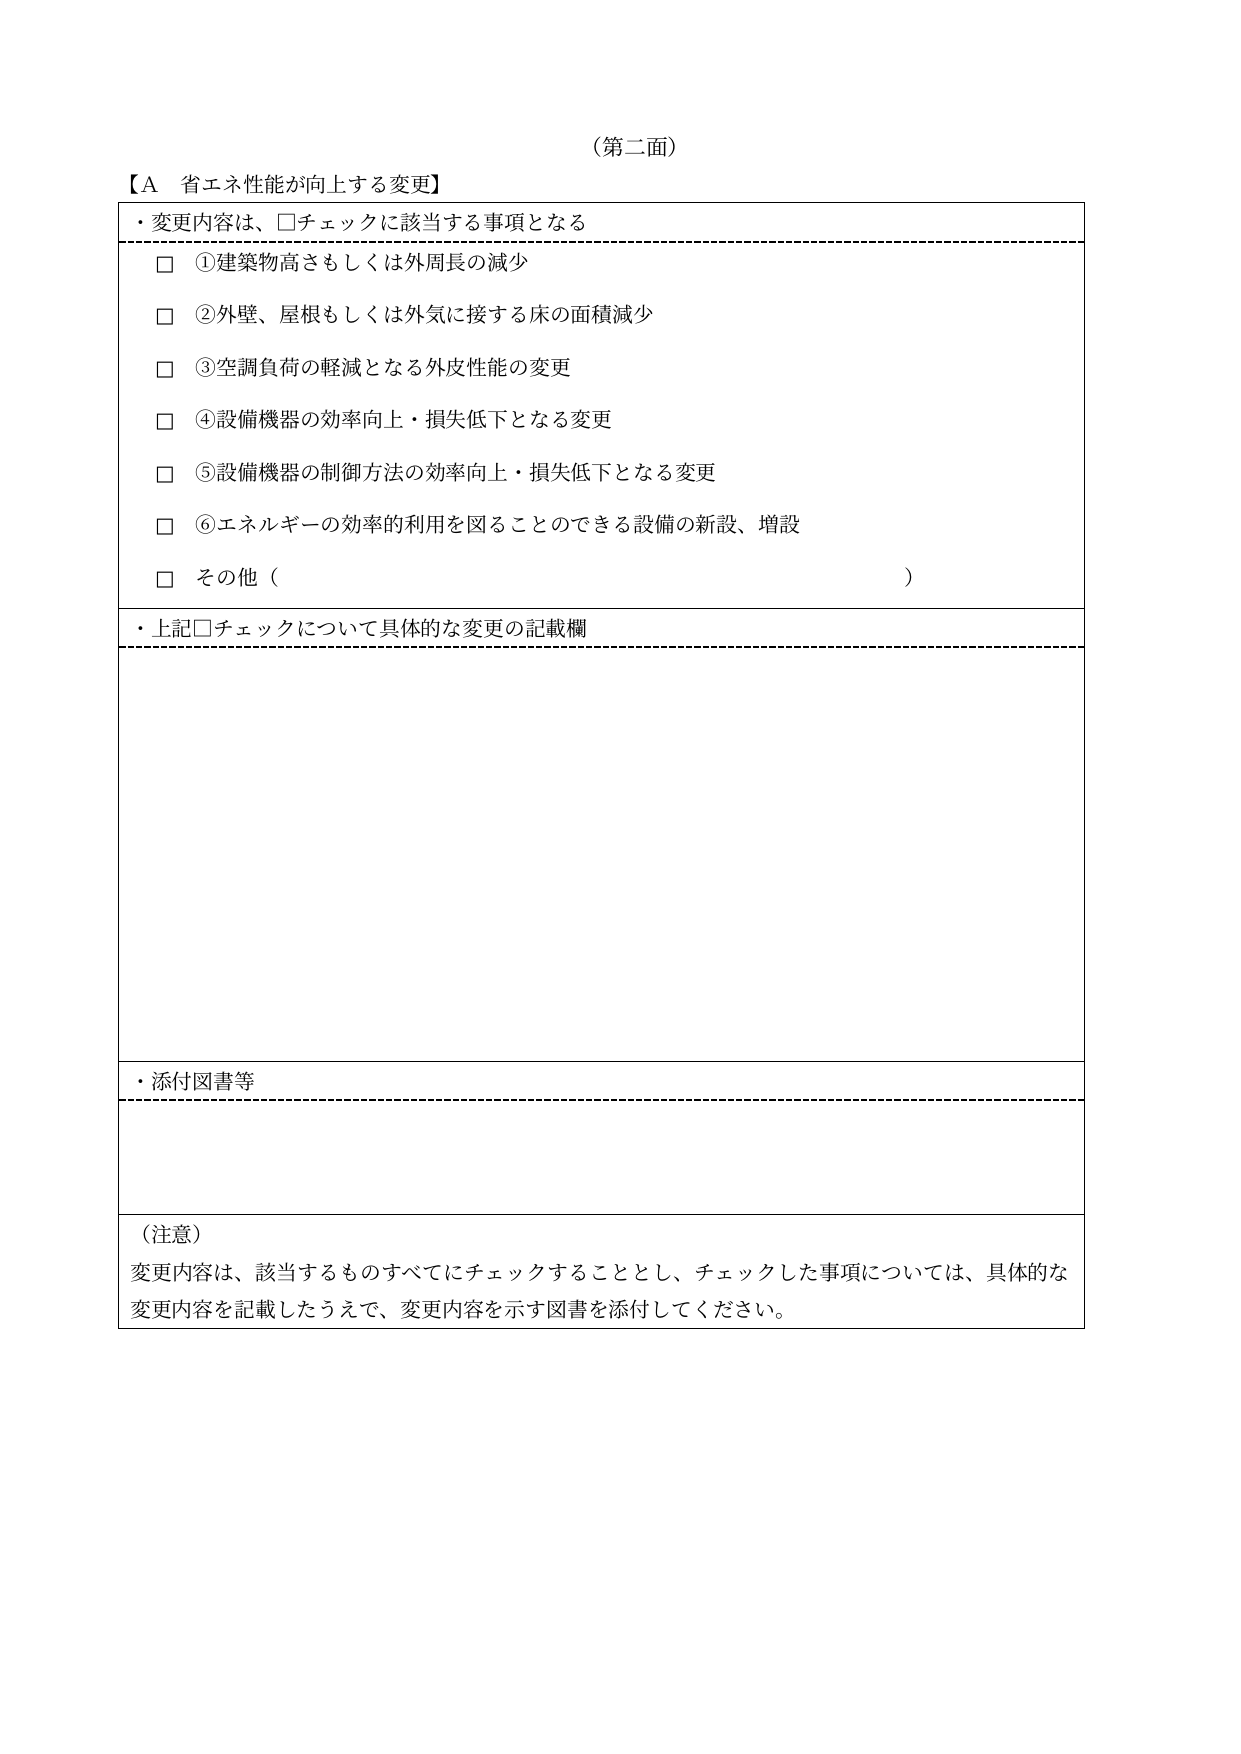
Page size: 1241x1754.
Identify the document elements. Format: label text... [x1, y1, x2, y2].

table_cell ・上記□チェックについて具体的な変更の記載欄 [119, 609, 1084, 646]
text （第二面） [118, 127, 1152, 164]
table_cell ・添付図書等 [119, 1062, 1084, 1099]
table_header ・変更内容は、□チェックに該当する事項となる [119, 203, 1084, 241]
table_cell □ ①建築物高さもしくは外周長の減少 □ ②外壁、屋根もしくは外気に接する床の面積減少 □ ③空調負荷の軽減となる外皮性能の変更 □ ④設備機器の効率向上・損失低下となる変更 □ ⑤設備機器の制御方法の効率向上・損失低下となる変更 □ ⑥エネルギーの効率的利用を図ることのできる設備の新設、増設 □ その他（ ） [119, 241, 1084, 608]
text 【Ａ 省エネ性能が向上する変更】 [118, 164, 1152, 202]
table_cell [119, 646, 1084, 1061]
table_cell （注意） 変更内容は、該当するものすべてにチェックすることとし、チェックした事項については、具体的な変更内容を記載したうえで、変更内容を示す図書を添付してください。 [119, 1215, 1084, 1327]
table_cell [119, 1099, 1084, 1214]
